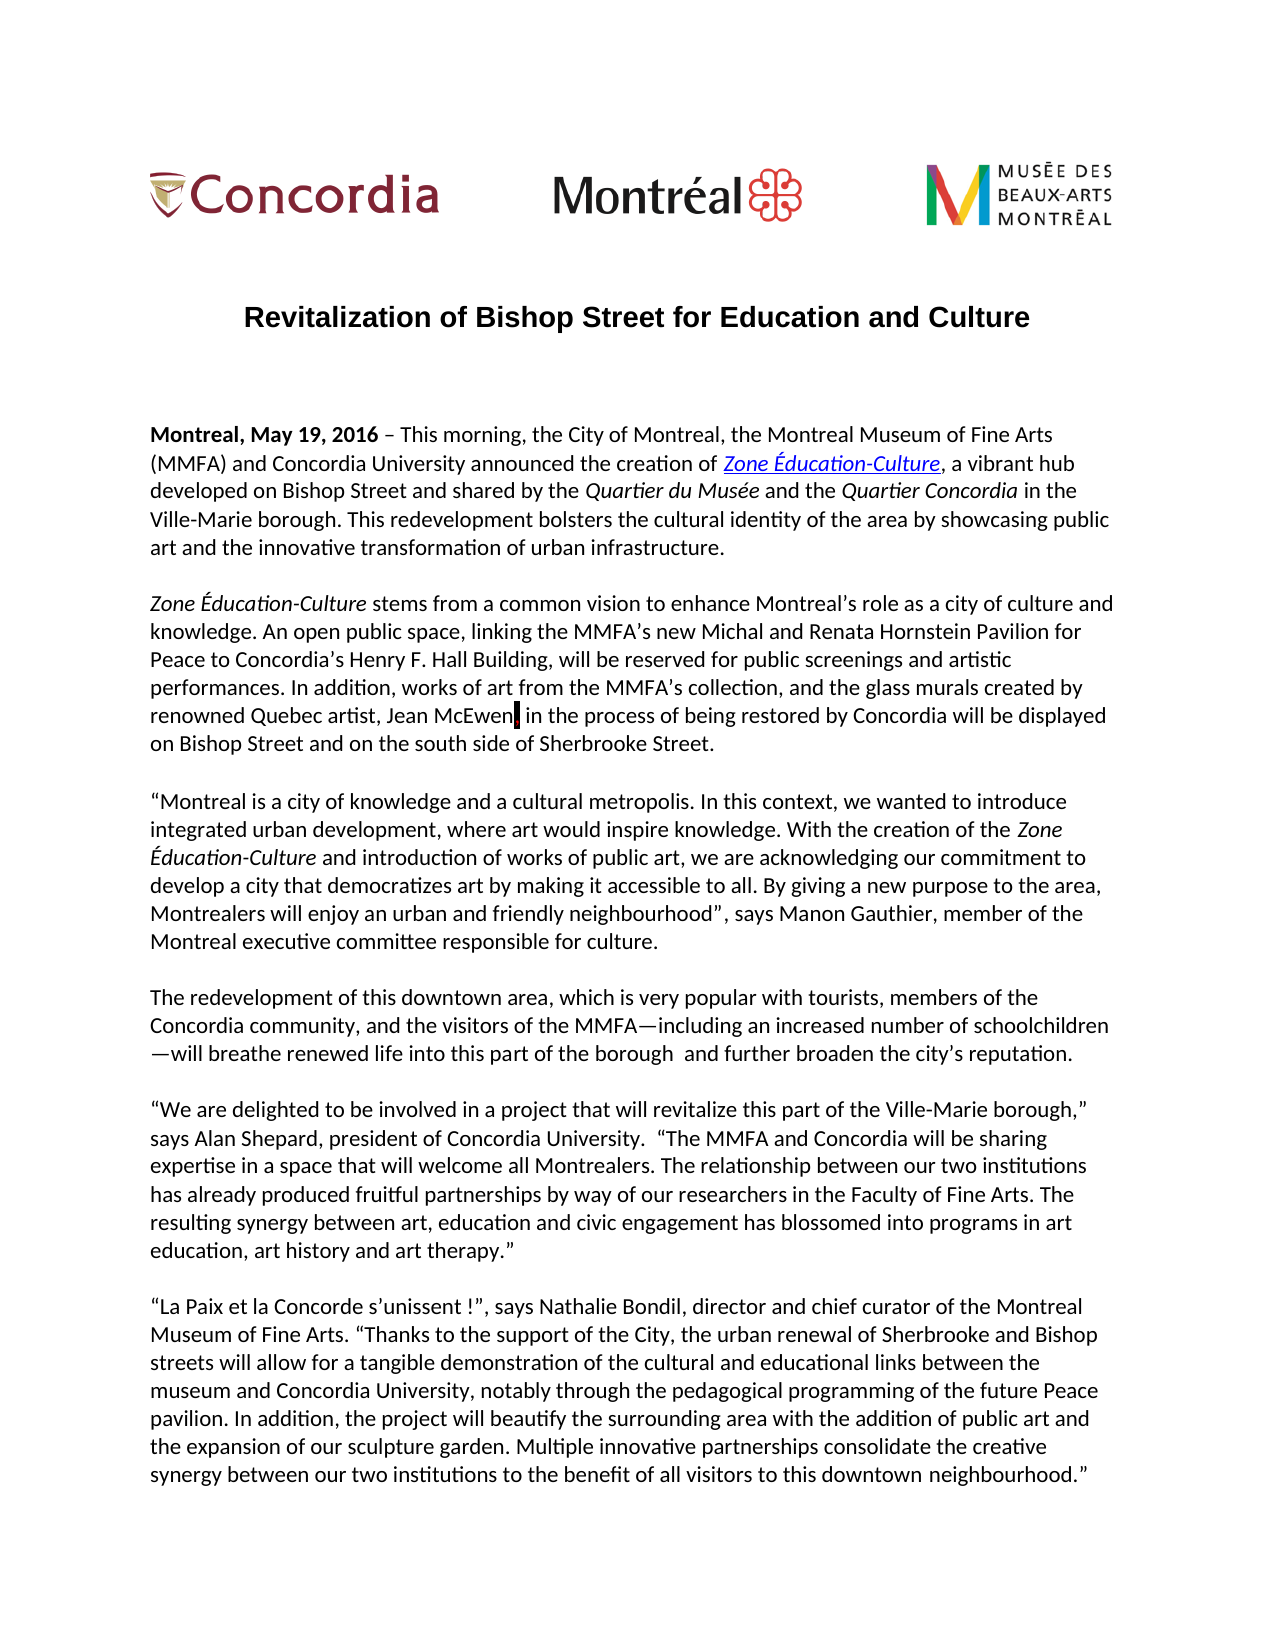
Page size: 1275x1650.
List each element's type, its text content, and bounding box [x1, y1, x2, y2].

text “Montreal is a city of knowledge and a cultural metropolis. In this context, we wanted to introduce integrated urban development, where art would inspire knowledge. With the creation of the Zone Éducation-Culture and introduction of works of public art, we are acknowledging our commitment to develop a city that democratizes art by making it accessible to all. By giving a new purpose to the area, Montrealers will enjoy an urban and friendly neighbourhood”, says Manon Gauthier, member of the Montreal executive committee responsible for culture. [150, 787, 1125, 956]
text Zone Éducation-Culture stems from a common vision to enhance Montreal’s role as a city of culture and knowledge. An open public space, linking the MMFA’s new Michal and Renata Hornstein Pavilion for Peace to Concordia’s Henry F. Hall Building, will be reserved for public screenings and artistic performances. In addition, works of art from the MMFA’s collection, and the glass murals created by renowned Quebec artist, Jean McEwen, in the process of being restored by Concordia will be displayed on Bishop Street and on the south side of Sherbrooke Street. [150, 589, 1125, 787]
text Revitalization of Bishop Street for Education and Culture [150, 301, 1125, 334]
text The redevelopment of this downtown area, which is very popular with tourists, members of the Concordia community, and the visitors of the MMFA—including an increased number of schoolchildren—will breathe renewed life into this part of the borough and further broaden the city’s reputation. [150, 983, 1125, 1068]
text Montreal, May 19, 2016 – This morning, the City of Montreal, the Montreal Museum of Fine Arts (MMFA) and Concordia University announced the creation of Zone Éducation-Culture, a vibrant hub developed on Bishop Street and shared by the Quartier du Musée and the Quartier Concordia in the Ville-Marie borough. This redevelopment bolsters the cultural identity of the area by showcasing public art and the innovative transformation of urban infrastructure. [150, 421, 1125, 561]
picture [150, 150, 1125, 240]
text “We are delighted to be involved in a project that will revitalize this part of the Ville-Marie borough,” says Alan Shepard, president of Concordia University. “The MMFA and Concordia will be sharing expertise in a space that will welcome all Montrealers. The relationship between our two institutions has already produced fruitful partnerships by way of our researchers in the Faculty of Fine Arts. The resulting synergy between art, education and civic engagement has blossomed into programs in art education, art history and art therapy.” [150, 1096, 1125, 1264]
text “La Paix et la Concorde s’unissent !”, says Nathalie Bondil, director and chief curator of the Montreal Museum of Fine Arts. “Thanks to the support of the City, the urban renewal of Sherbrooke and Bishop streets will allow for a tangible demonstration of the cultural and educational links between the museum and Concordia University, notably through the pedagogical programming of the future Peace pavilion. In addition, the project will beautify the surrounding area with the addition of public art and the expansion of our sculpture garden. Multiple innovative partnerships consolidate the creative synergy between our two institutions to the benefit of all visitors to this downtown neighbourhood.” [150, 1292, 1125, 1488]
